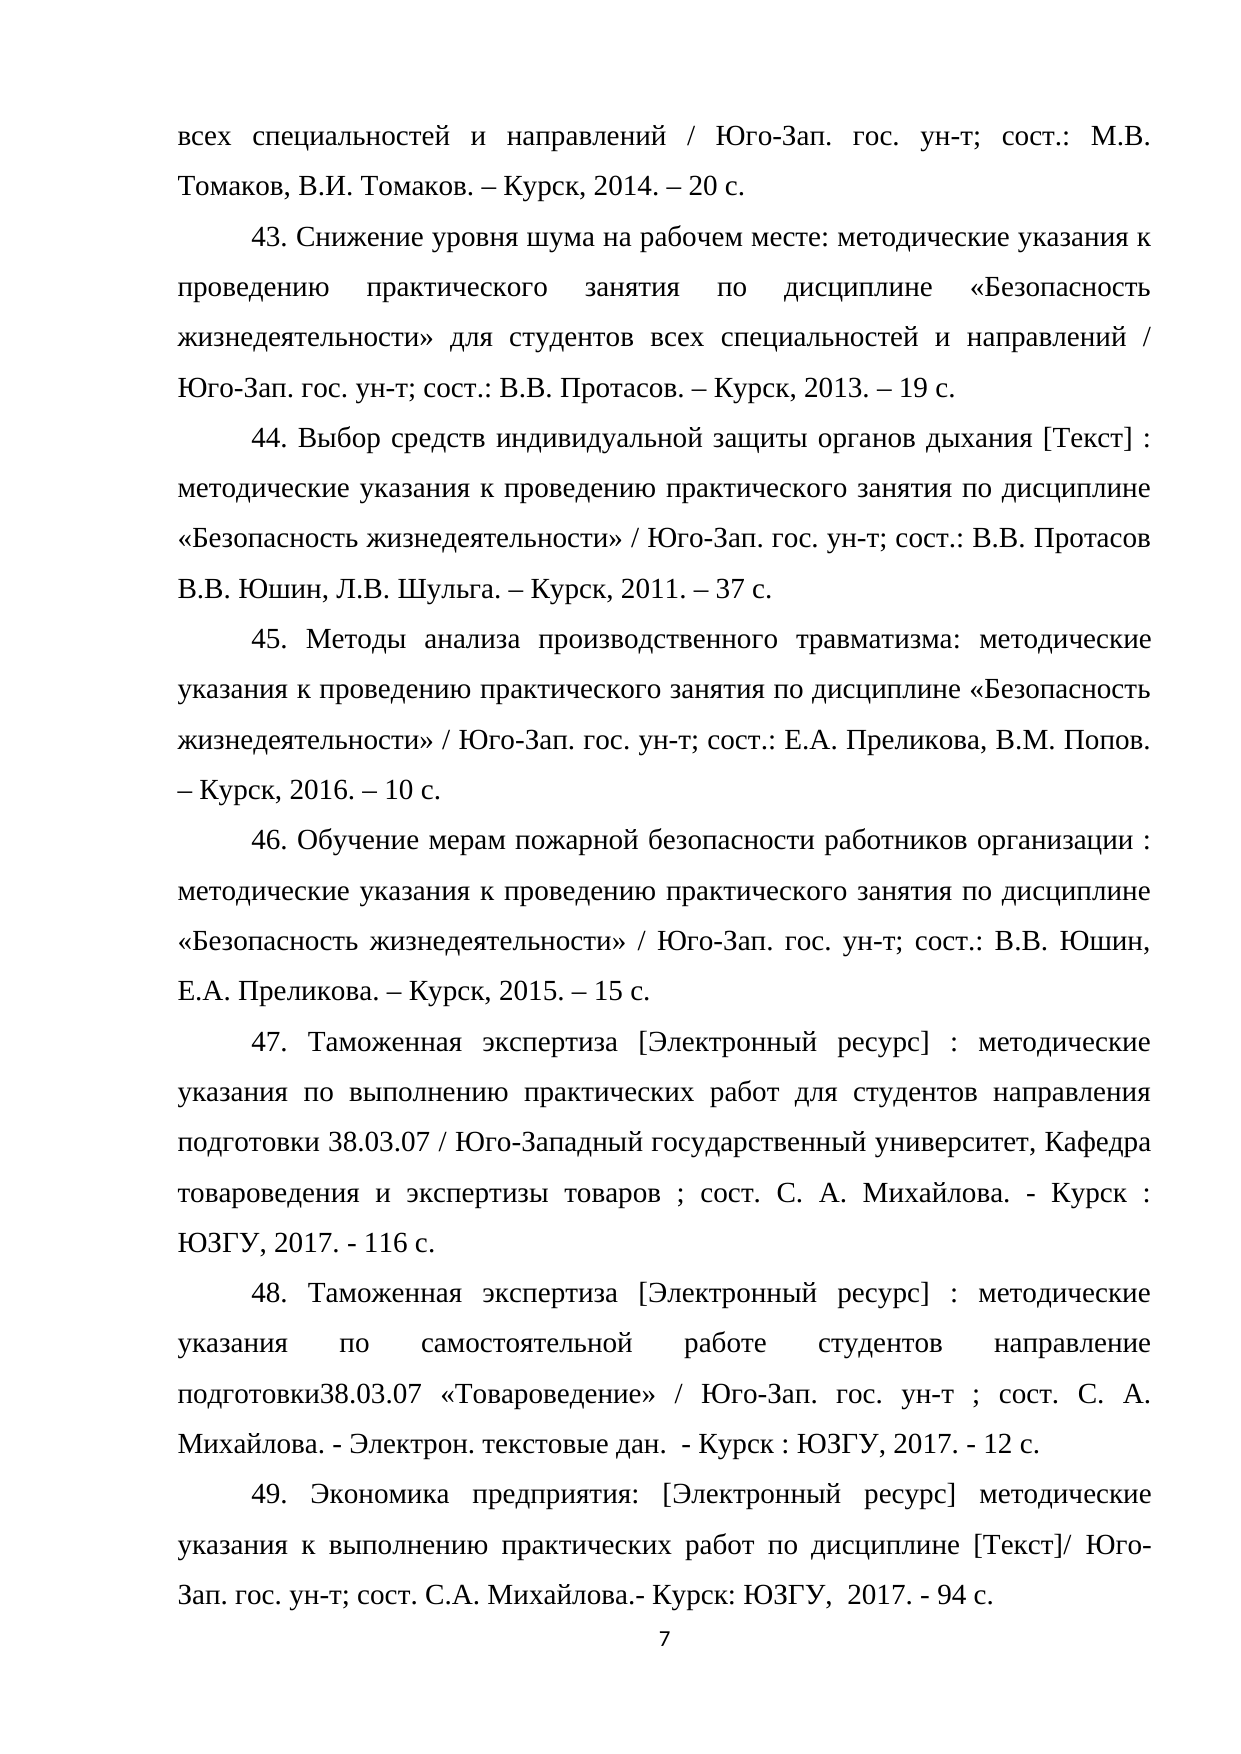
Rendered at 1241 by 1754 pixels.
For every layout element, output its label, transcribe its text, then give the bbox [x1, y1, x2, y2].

text 48. Таможенная экспертиза [Электронный ресурс] : методические указания по самостоятельной работе студентов направление подготовки38.03.07 «Товароведение» / Юго-Зап. гос. ун-т ; сост. С. А. Михайлова. - Электрон. текстовые дан. - Курск : ЮЗГУ, 2017. - 12 с. [177, 1275, 1152, 1460]
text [177, 118, 1152, 202]
text 46. Обучение мерам пожарной безопасности работников организации : методические указания к проведению практического занятия по дисциплине «Безопасность жизнедеятельности» / Юго-Зап. гос. ун-т; сост.: В.В. Юшин, Е.А. Преликова. – Курск, 2015. – 15 с. [177, 822, 1152, 1007]
text 43. Снижение уровня шума на рабочем месте: методические указания к проведению практического занятия по дисциплине «Безопасность жизнедеятельности» для студентов всех специальностей и направлений / Юго-Зап. гос. ун-т; сост.: В.В. Протасов. – Курск, 2013. – 19 с. [177, 219, 1152, 403]
text 49. Экономика предприятия: [Электронный ресурс] методические указания к выполнению практических работ по дисциплине [Текст]/ Юго-Зап. гос. ун-т; сост. С.А. Михайлова.- Курск: ЮЗГУ, 2017. - 94 с. [177, 1477, 1152, 1611]
list 47. Таможенная экспертиза [Электронный ресурс] : методические указания по выполнению практических работ для студентов направления подготовки 38.03.07 / Юго-Западный государственный университет, Кафедра товароведения и экспертизы товаров ; сост. С. А. Михайлова. - Курск : ЮЗГУ, 2017. - 116 с. [177, 1024, 1152, 1258]
text 45. Методы анализа производственного травматизма: методические указания к проведению практического занятия по дисциплине «Безопасность жизнедеятельности» / Юго-Зап. гос. ун-т; сост.: Е.А. Преликова, В.М. Попов. – Курск, 2016. – 10 с. [177, 621, 1152, 806]
text 44. Выбор средств индивидуальной защиты органов дыхания [Текст] : методические указания к проведению практического занятия по дисциплине «Безопасность жизнедеятельности» / Юго-Зап. гос. ун-т; сост.: В.В. Протасов В.В. Юшин, Л.В. Шульга. – Курск, 2011. – 37 с. [177, 420, 1152, 604]
